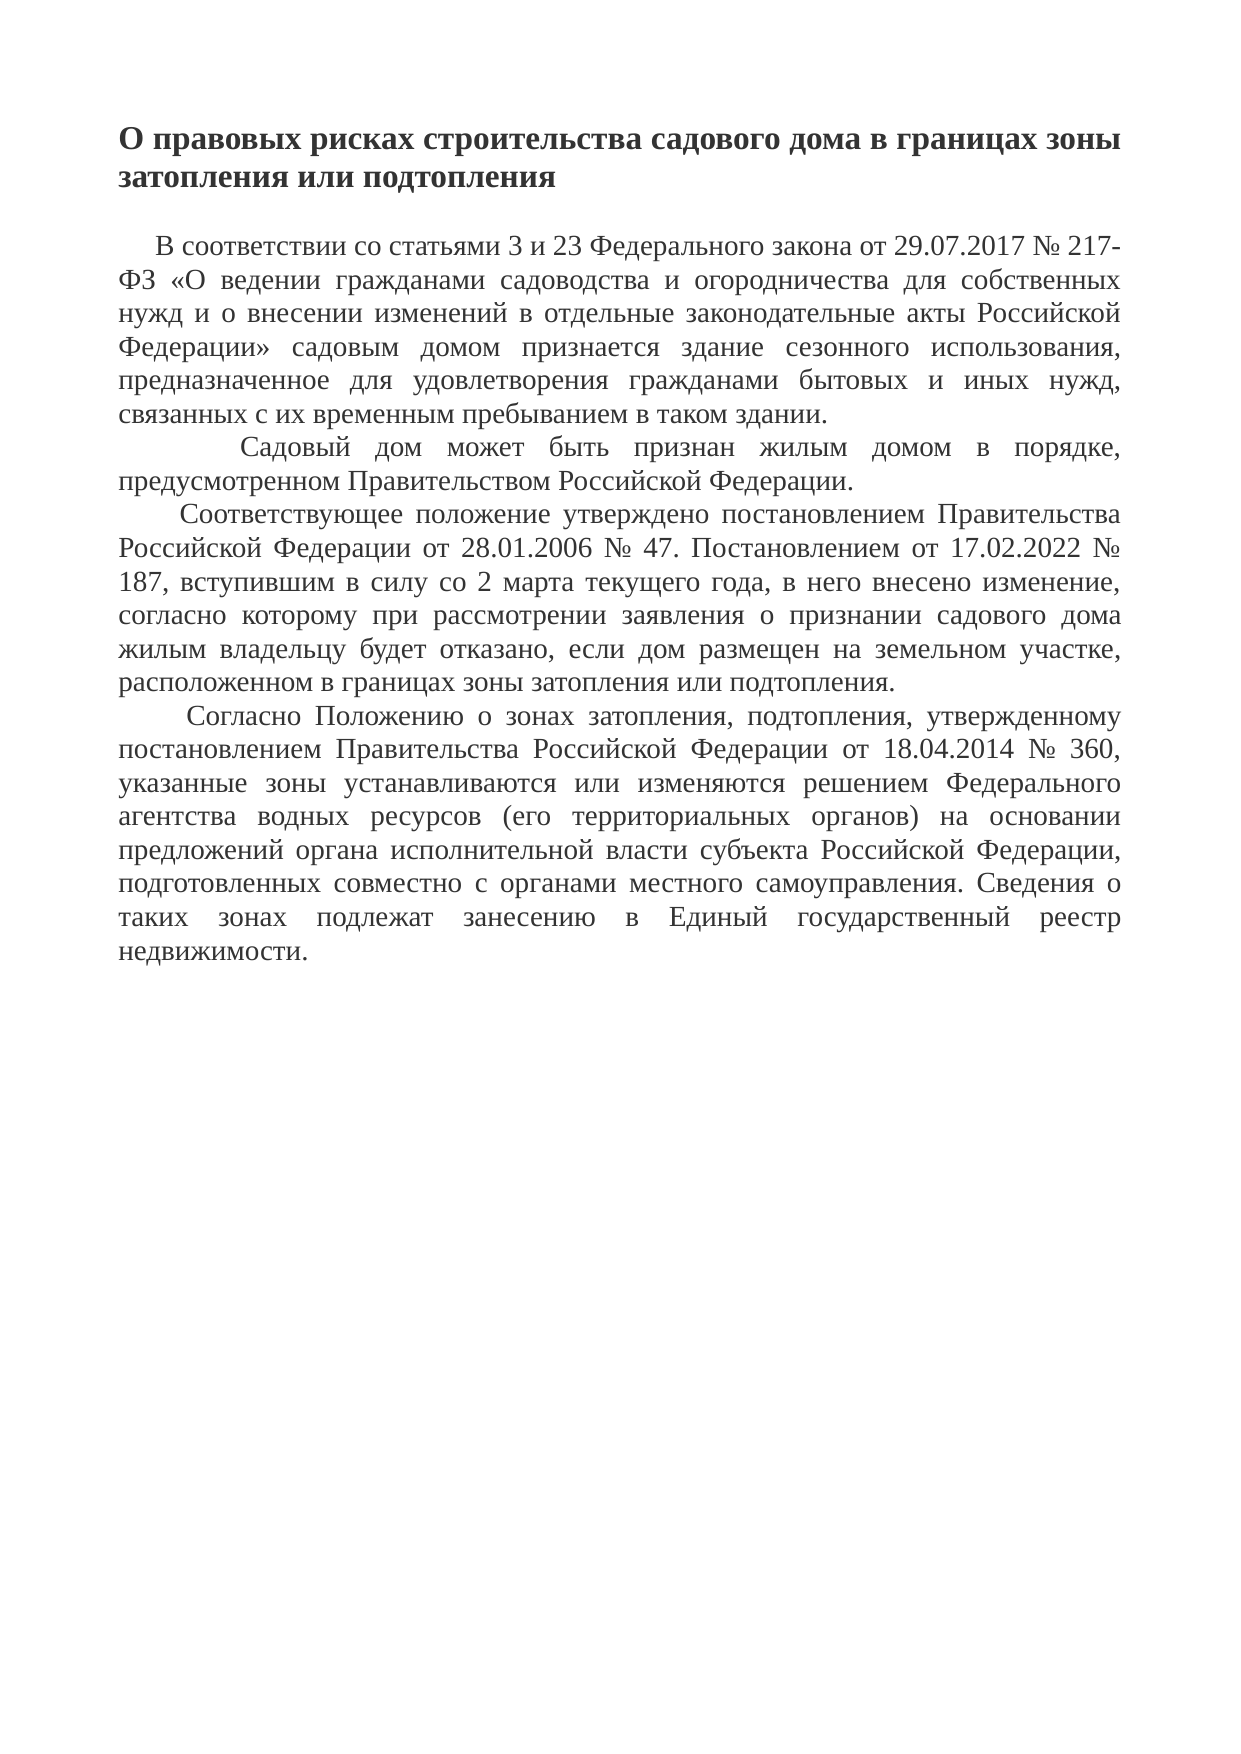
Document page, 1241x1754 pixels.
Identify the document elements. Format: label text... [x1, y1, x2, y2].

text О правовых рисках строительства садового дома в границах зоны затопления или подтопления [118, 118, 1122, 195]
text Согласно Положению о зонах затопления, подтопления, утвержденному постановлением Правительства Российской Федерации от 18.04.2014 № 360, указанные зоны устанавливаются или изменяются решением Федерального агентства водных ресурсов (его территориальных органов) на основании предложений органа исполнительной власти субъекта Российской Федерации, подготовленных совместно с органами местного самоуправления. Сведения о таких зонах подлежат занесению в Единый государственный реестр недвижимости. [118, 698, 1122, 966]
text Садовый дом может быть признан жилым домом в порядке, предусмотренном Правительством Российской Федерации. [118, 429, 1122, 497]
text В соответствии со статьями 3 и 23 Федерального закона от 29.07.2017 № 217-ФЗ «О ведении гражданами садоводства и огородничества для собственных нужд и о внесении изменений в отдельные законодательные акты Российской Федерации» садовым домом признается здание сезонного использования, предназначенное для удовлетворения гражданами бытовых и иных нужд, связанных с их временным пребыванием в таком здании. [118, 228, 1122, 429]
text Соответствующее положение утверждено постановлением Правительства Российской Федерации от 28.01.2006 № 47. Постановлением от 17.02.2022 № 187, вступившим в силу со 2 марта текущего года, в него внесено изменение, согласно которому при рассмотрении заявления о признании садового дома жилым владельцу будет отказано, если дом размещен на земельном участке, расположенном в границах зоны затопления или подтопления. [118, 497, 1122, 698]
